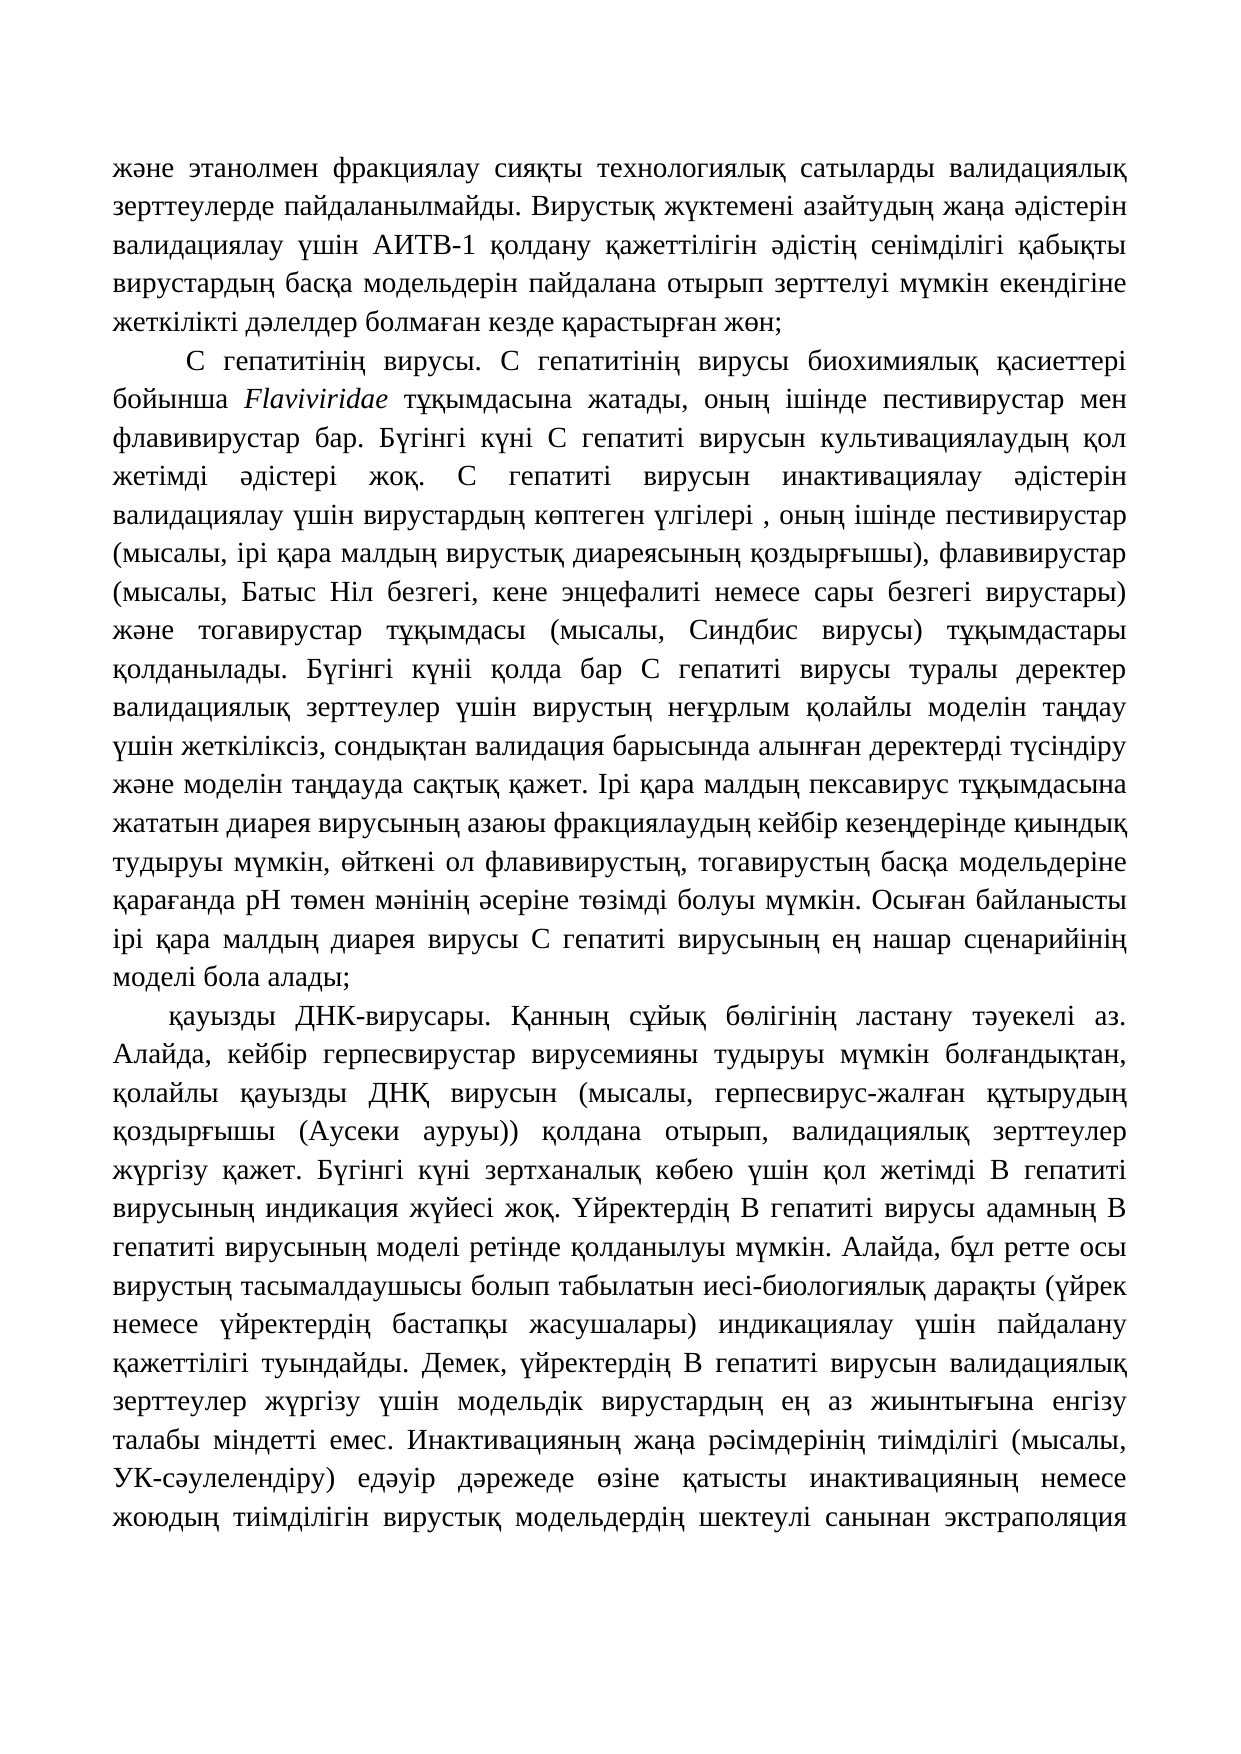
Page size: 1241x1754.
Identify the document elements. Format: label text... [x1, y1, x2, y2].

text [112, 150, 1128, 338]
text С гепатитінің вирусы. С гепатитінің вирусы биохимиялық қасиеттері бойынша Flaviviridae тұқымдасына жатады, оның ішінде пестивирустар мен флавивирустар бар. Бүгінгі күні С гепатиті вирусын культивациялаудың қол жетімді әдістері жоқ. С гепатиті вирусын инактивациялау әдістерін валидациялау үшін вирустардың көптеген үлгілері , оның ішінде пестивирустар (мысалы, ірі қара малдың вирустық диареясының қоздырғышы), флавивирустар (мысалы, Батыс Ніл безгегі, кене энцефалиті немесе сары безгегі вирустары) және тогавирустар тұқымдасы (мысалы, Синдбис вирусы) тұқымдастары қолданылады. Бүгінгі күніі қолда бар С гепатиті вирусы туралы деректер валидациялық зерттеулер үшін вирустың неғұрлым қолайлы моделін таңдау үшін жеткіліксіз, сондықтан валидация барысында алынған деректерді түсіндіру және моделін таңдауда сақтық қажет. Ірі қара малдың пексавирус тұқымдасына жататын диарея вирусының азаюы фракциялаудың кейбір кезеңдерінде қиындық тудыруы мүмкін, өйткені ол флавивирустың, тогавирустың басқа модельдеріне қарағанда рН төмен мәнінің әсеріне төзімді болуы мүмкін. Осыған байланысты ірі қара малдың диарея вирусы С гепатиті вирусының ең нашар сценарийінің моделі бола алады; [112, 343, 1128, 993]
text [112, 998, 1128, 1532]
